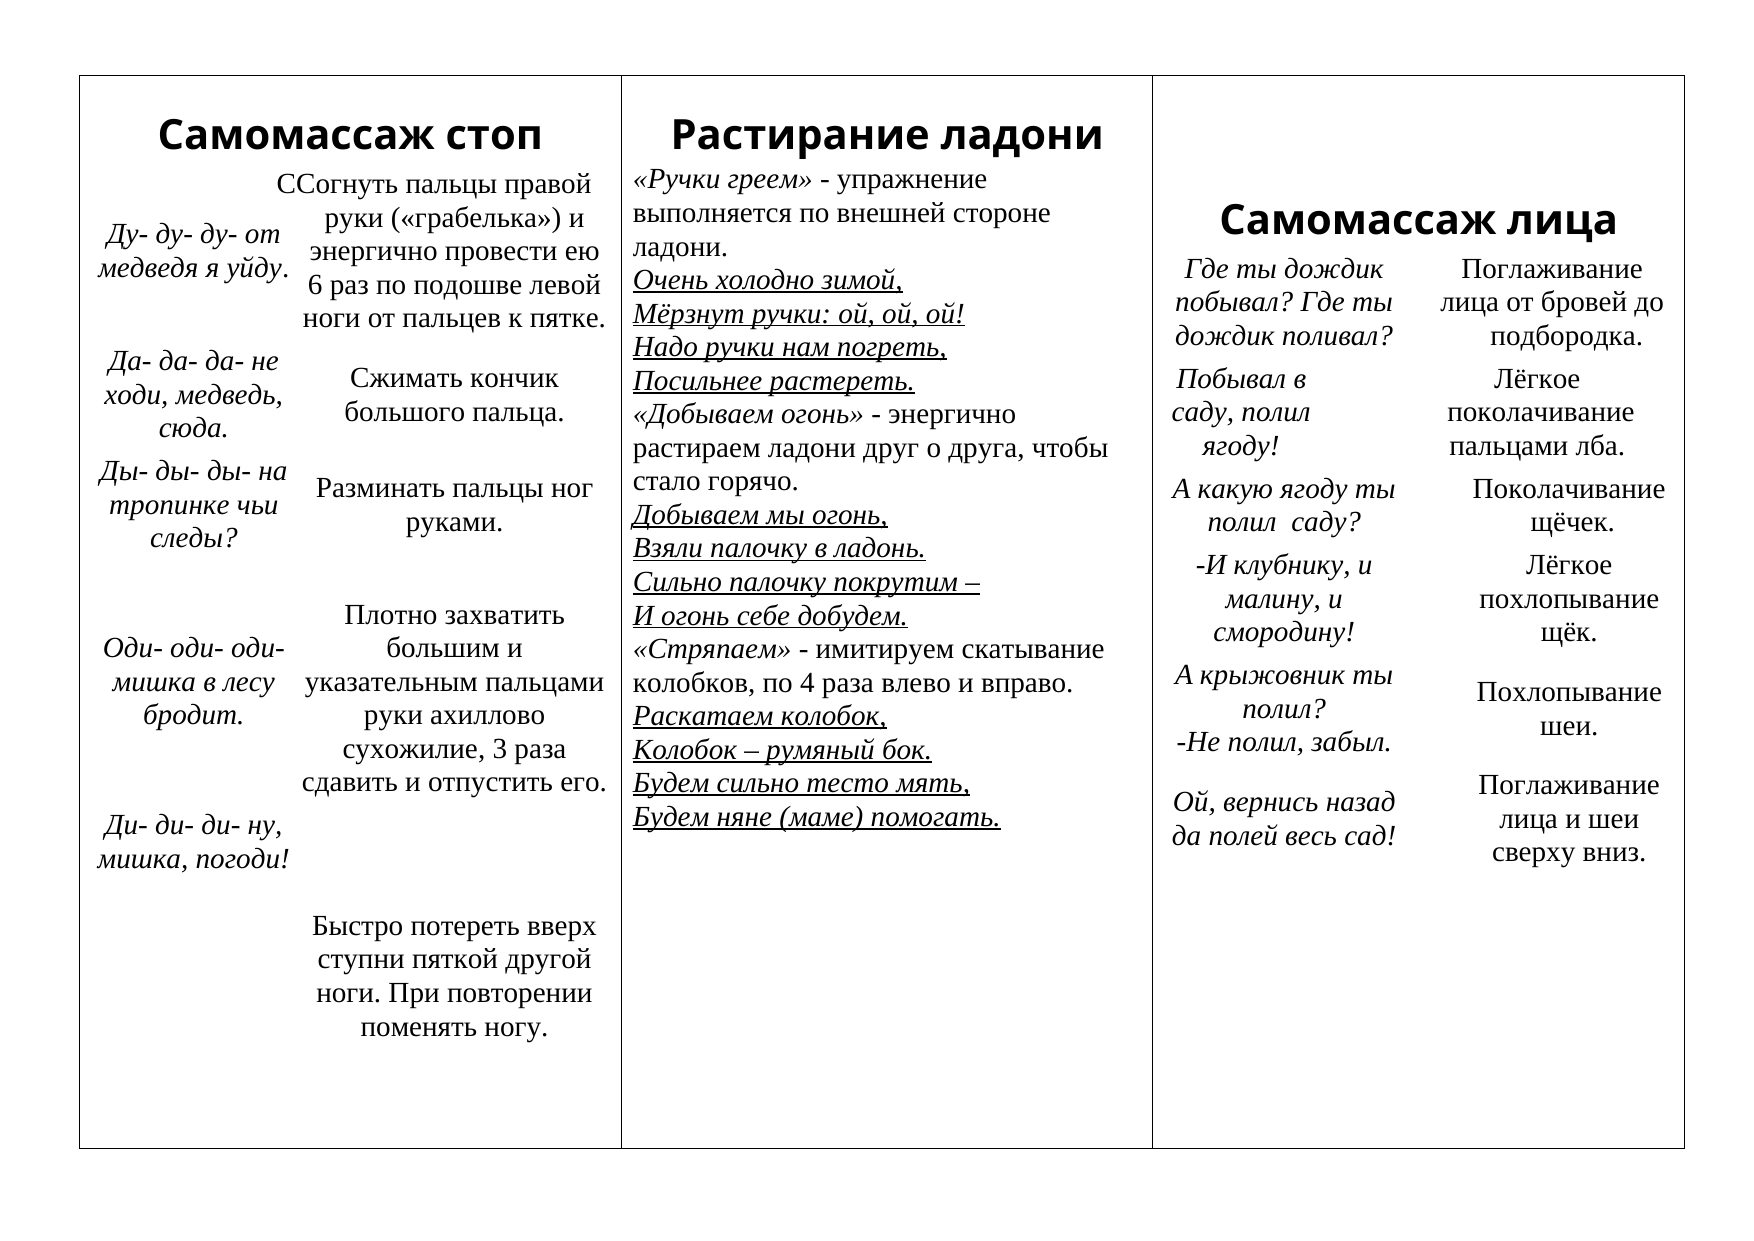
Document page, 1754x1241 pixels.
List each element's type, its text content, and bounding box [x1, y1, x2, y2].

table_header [1153, 76, 1684, 1148]
table_cell Самомассаж стоп [80, 76, 621, 1148]
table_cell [622, 76, 1152, 1148]
